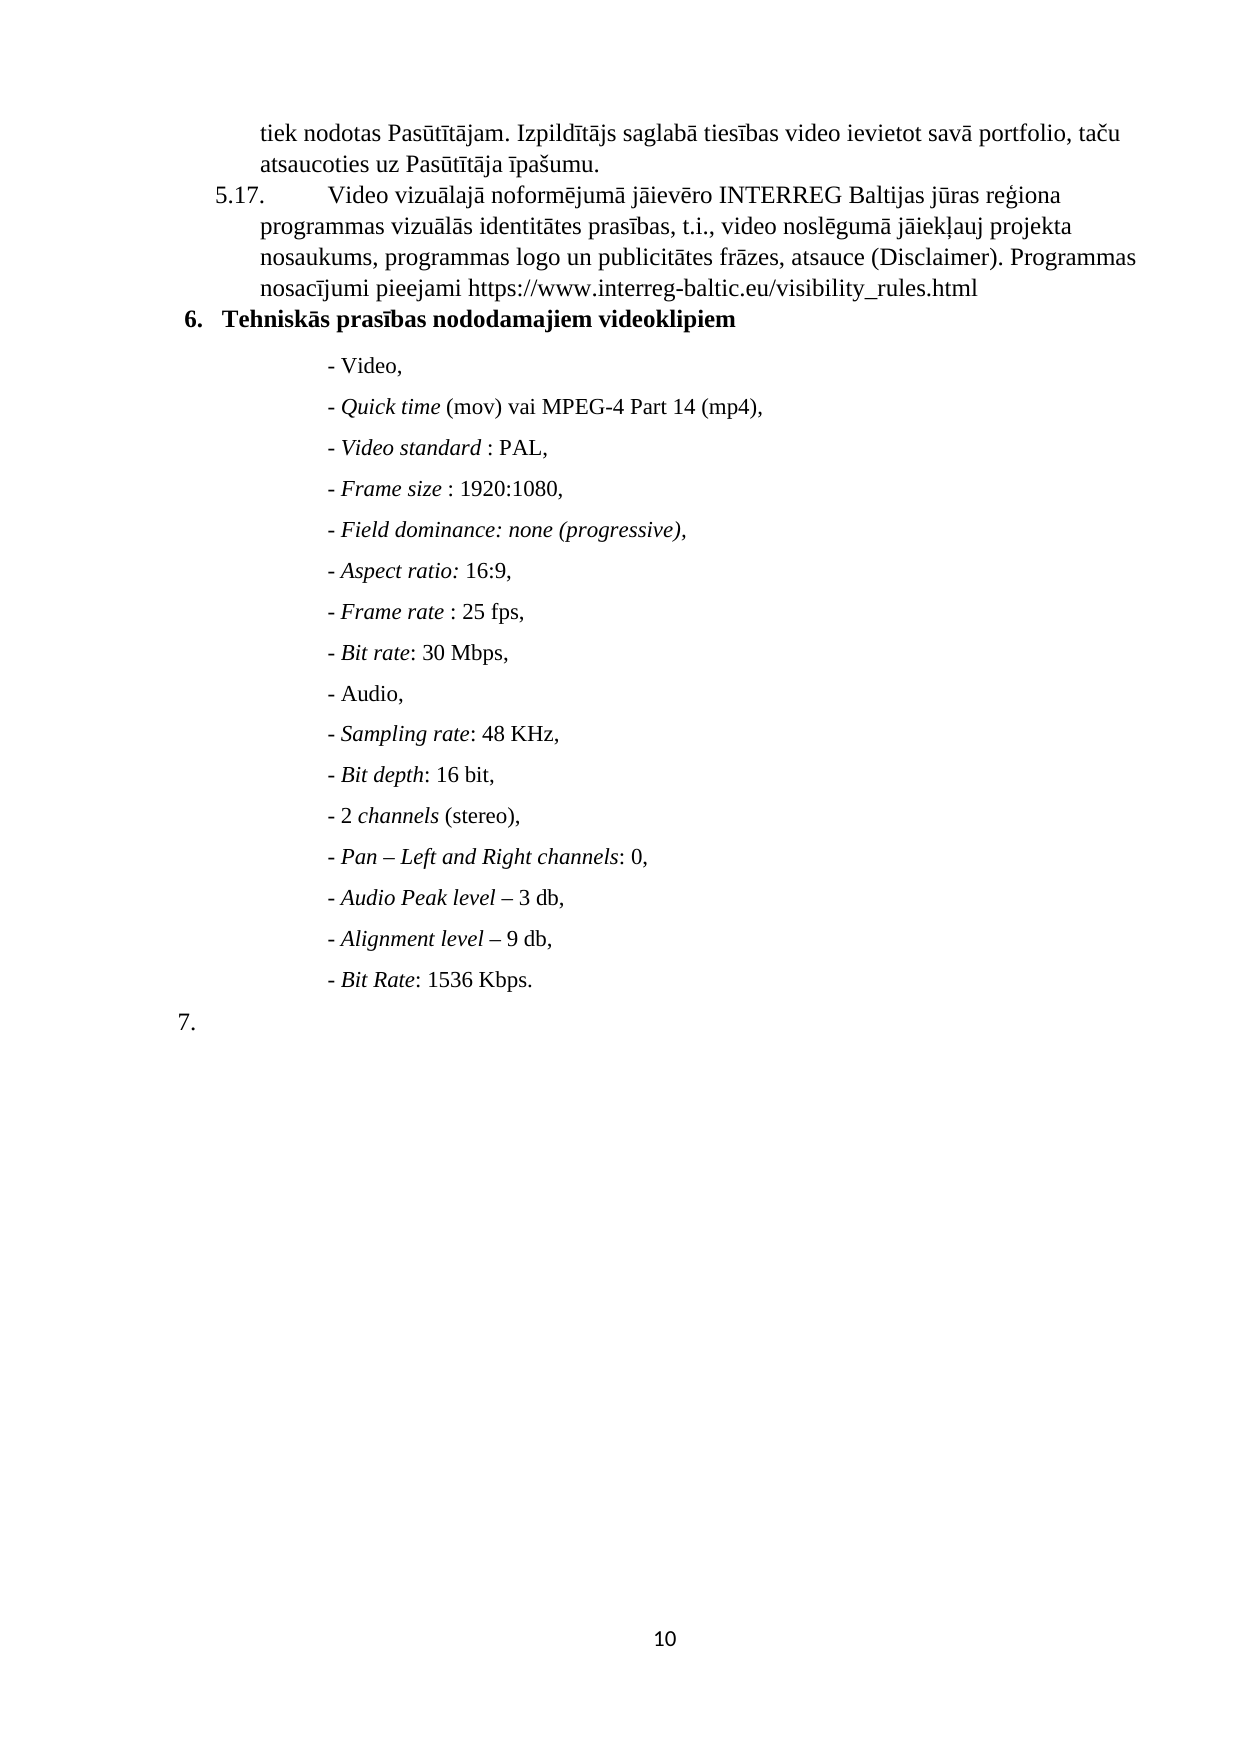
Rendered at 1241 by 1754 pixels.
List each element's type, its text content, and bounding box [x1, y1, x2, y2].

text - Field dominance: none (progressive), [327, 516, 1152, 542]
text - Video, [327, 352, 1152, 378]
text - Audio, [327, 679, 1152, 706]
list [215, 118, 1152, 178]
text - Bit depth: 16 bit, [327, 761, 1152, 788]
text - Frame rate : 25 fps, [327, 598, 1152, 624]
text - Sampling rate: 48 KHz, [327, 721, 1152, 747]
text - Bit rate: 30 Mbps, [327, 639, 1152, 665]
list Video vizuālajā noformējumā jāievēro INTERREG Baltijas jūras reģiona programmas vizuālās identitātes prasības, t.i., video noslēgumā jāiekļauj projekta nosaukums, programmas logo un publicitātes frāzes, atsauce (Disclaimer). Programmas nosacījumi pieejami https://www.interreg-baltic.eu/visibility_rules.html [215, 180, 1152, 302]
text - Frame size : 1920:1080, [327, 475, 1152, 501]
text - Video standard : PAL, [327, 434, 1152, 460]
text - Audio Peak level – 3 db, [327, 884, 1152, 911]
text - 2 channels (stereo), [327, 802, 1152, 829]
list Tehniskās prasības nododamajiem videoklipiem [184, 304, 1152, 333]
text - Aspect ratio: 16:9, [327, 557, 1152, 583]
text - Quick time (mov) vai MPEG-4 Part 14 (mp4), [327, 393, 1152, 419]
text - Pan – Left and Right channels: 0, [327, 843, 1152, 870]
text - Alignment level – 9 db, [327, 925, 1152, 952]
text - Bit Rate: 1536 Kbps. [327, 966, 1152, 992]
